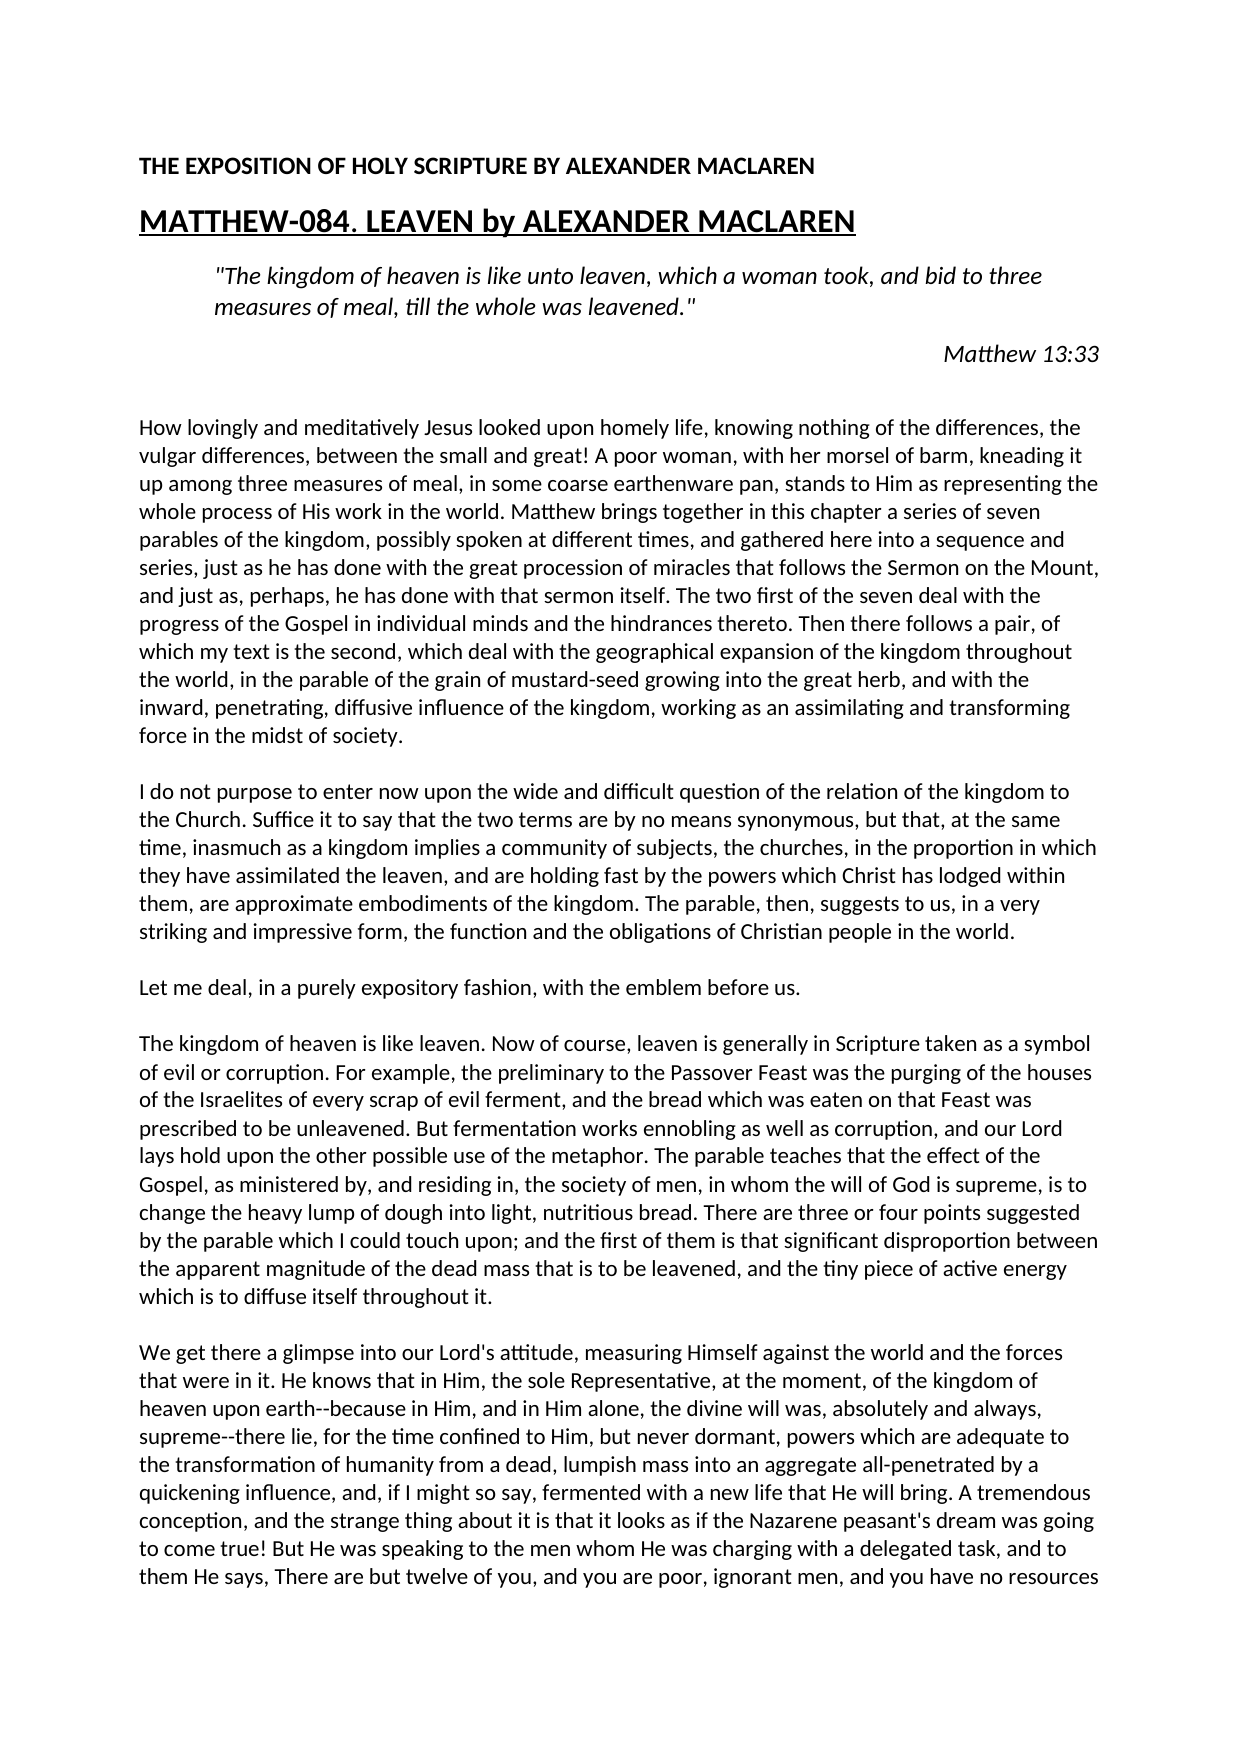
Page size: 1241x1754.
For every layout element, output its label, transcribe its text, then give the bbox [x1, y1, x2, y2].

text Let me deal, in a purely expository fashion, with the emblem before us. [139, 973, 1101, 1002]
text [139, 1338, 1101, 1590]
text "The kingdom of heaven is like unto leaven, which a woman took, and bid to three measures of meal, till the whole was leavened." [214, 260, 1101, 321]
text MATTHEW-084. LEAVEN by ALEXANDER MACLAREN [139, 199, 1101, 240]
text Matthew 13:33 [214, 338, 1101, 368]
text The kingdom of heaven is like leaven. Now of course, leaven is generally in Scripture taken as a symbol of evil or corruption. For example, the preliminary to the Passover Feast was the purging of the houses of the Israelites of every scrap of evil ferment, and the bread which was eaten on that Feast was prescribed to be unleavened. But fermentation works ennobling as well as corruption, and our Lord lays hold upon the other possible use of the metaphor. The parable teaches that the effect of the Gospel, as ministered by, and residing in, the society of men, in whom the will of God is supreme, is to change the heavy lump of dough into light, nutritious bread. There are three or four points suggested by the parable which I could touch upon; and the first of them is that significant disproportion between the apparent magnitude of the dead mass that is to be leavened, and the tiny piece of active energy which is to diffuse itself throughout it. [139, 1029, 1101, 1310]
text How lovingly and meditatively Jesus looked upon homely life, knowing nothing of the differences, the vulgar differences, between the small and great! A poor woman, with her morsel of barm, kneading it up among three measures of meal, in some coarse earthenware pan, stands to Him as representing the whole process of His work in the world. Matthew brings together in this chapter a series of seven parables of the kingdom, possibly spoken at different times, and gathered here into a sequence and series, just as he has done with the great procession of miracles that follows the Sermon on the Mount, and just as, perhaps, he has done with that sermon itself. The two first of the seven deal with the progress of the Gospel in individual minds and the hindrances thereto. Then there follows a pair, of which my text is the second, which deal with the geographical expansion of the kingdom throughout the world, in the parable of the grain of mustard-seed growing into the great herb, and with the inward, penetrating, diffusive influence of the kingdom, working as an assimilating and transforming force in the midst of society. [139, 413, 1101, 749]
text THE EXPOSITION OF HOLY SCRIPTURE BY ALEXANDER MACLAREN [139, 150, 1101, 181]
text I do not purpose to enter now upon the wide and difficult question of the relation of the kingdom to the Church. Suffice it to say that the two terms are by no means synonymous, but that, at the same time, inasmuch as a kingdom implies a community of subjects, the churches, in the proportion in which they have assimilated the leaven, and are holding fast by the powers which Christ has lodged within them, are approximate embodiments of the kingdom. The parable, then, suggests to us, in a very striking and impressive form, the function and the obligations of Christian people in the world. [139, 777, 1101, 946]
